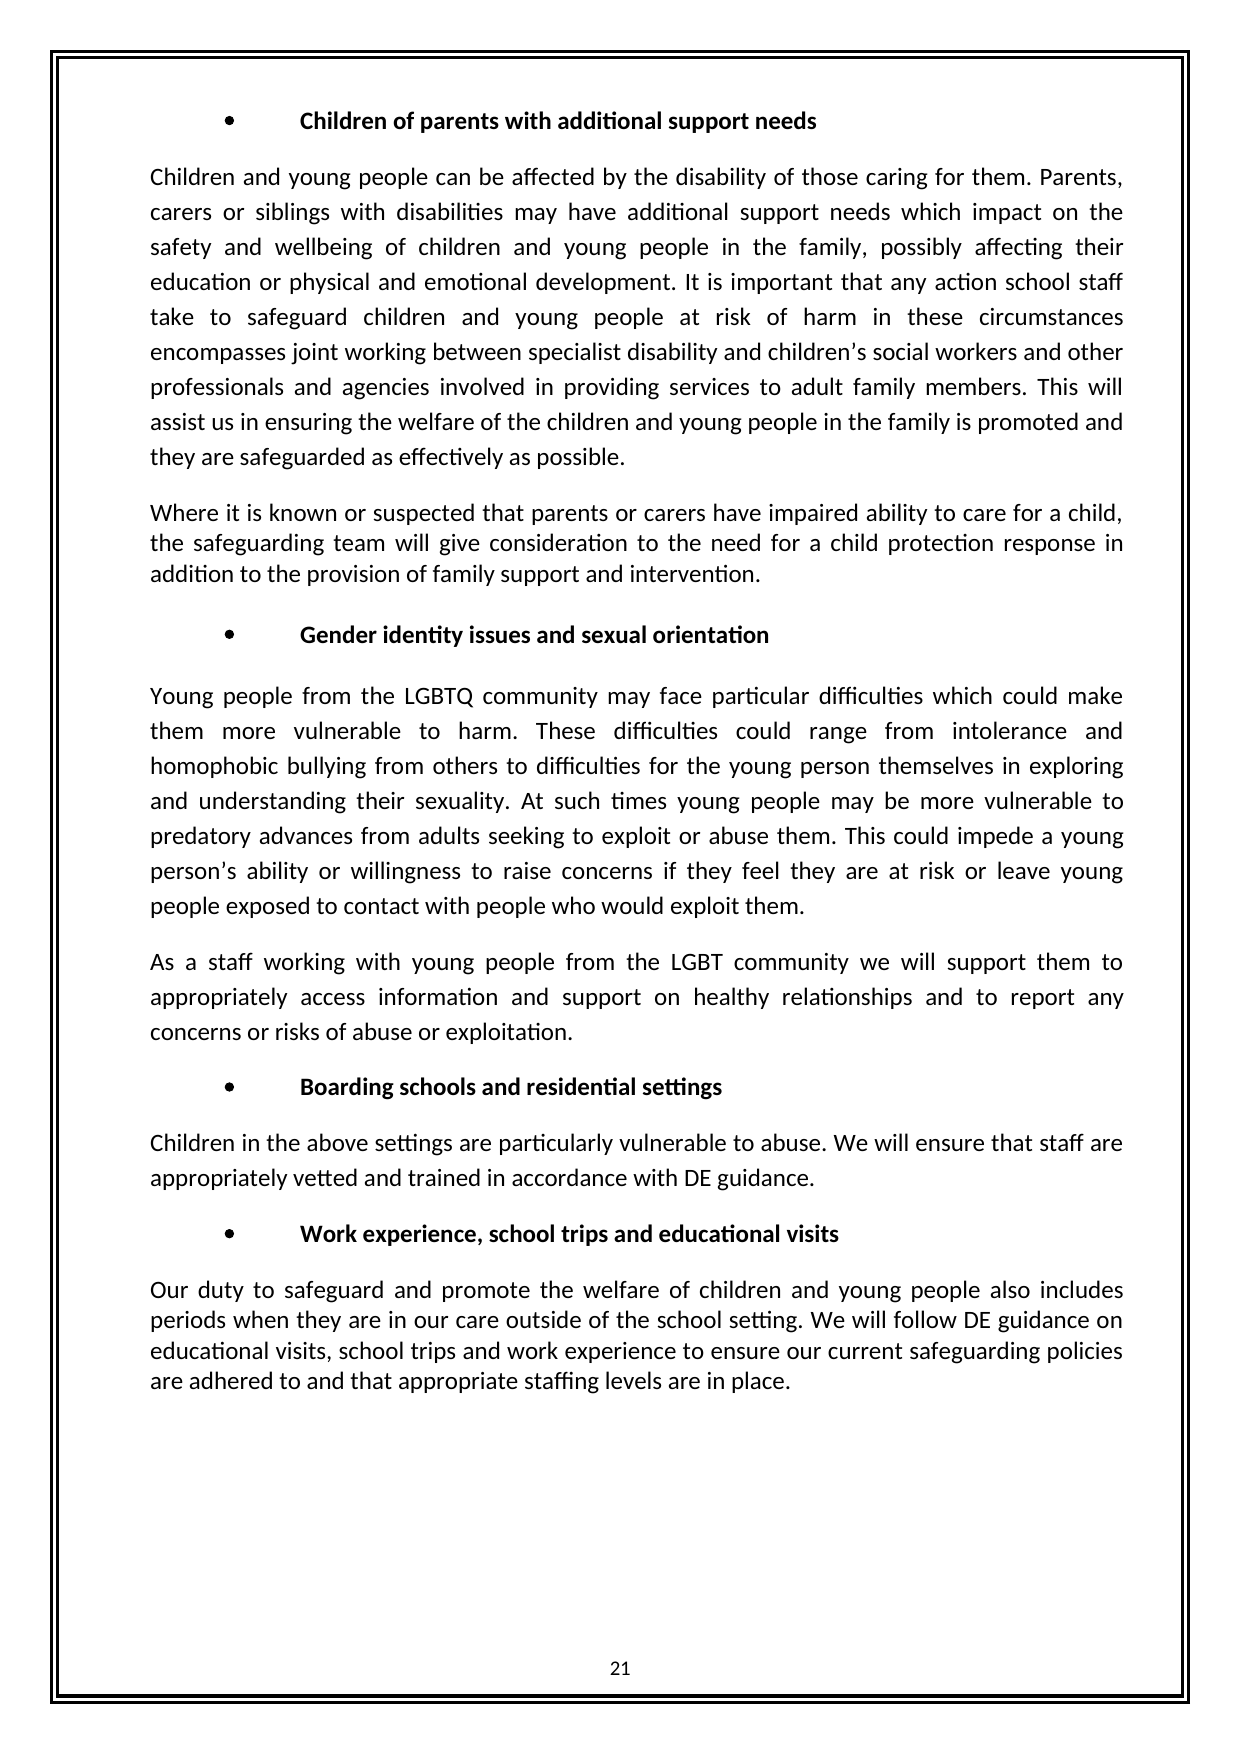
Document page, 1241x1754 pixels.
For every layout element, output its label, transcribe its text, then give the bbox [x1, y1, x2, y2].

text As a staff working with young people from the LGBT community we will support them to appropriately access information and support on healthy relationships and to report any concerns or risks of abuse or exploitation. [150, 946, 1125, 1046]
text Our duty to safeguard and promote the welfare of children and young people also includes periods when they are in our care outside of the school setting. We will follow DE guidance on educational visits, school trips and work experience to ensure our current safeguarding policies are adhered to and that appropriate staffing levels are in place. [150, 1274, 1125, 1396]
list Boarding schools and residential settings [225, 1071, 1125, 1102]
list Children of parents with additional support needs [225, 105, 1125, 136]
text Where it is known or suspected that parents or carers have impaired ability to care for a child, the safeguarding team will give consideration to the need for a child protection response in addition to the provision of family support and intervention. [150, 497, 1125, 588]
text Young people from the LGBTQ community may face particular difficulties which could make them more vulnerable to harm. These difficulties could range from intolerance and homophobic bullying from others to difficulties for the young person themselves in exploring and understanding their sexuality. At such times young people may be more vulnerable to predatory advances from adults seeking to exploit or abuse them. This could impede a young person’s ability or willingness to raise concerns if they feel they are at risk or leave young people exposed to contact with people who would exploit them. [150, 680, 1125, 920]
list Gender identity issues and sexual orientation [225, 619, 1125, 649]
text Children in the above settings are particularly vulnerable to abuse. We will ensure that staff are appropriately vetted and trained in accordance with DE guidance. [150, 1127, 1125, 1193]
list Work experience, school trips and educational visits [225, 1218, 1125, 1249]
text Children and young people can be affected by the disability of those caring for them. Parents, carers or siblings with disabilities may have additional support needs which impact on the safety and wellbeing of children and young people in the family, possibly affecting their education or physical and emotional development. It is important that any action school staff take to safeguard children and young people at risk of harm in these circumstances encompasses joint working between specialist disability and children’s social workers and other professionals and agencies involved in providing services to adult family members. This will assist us in ensuring the welfare of the children and young people in the family is promoted and they are safeguarded as effectively as possible. [150, 161, 1125, 471]
